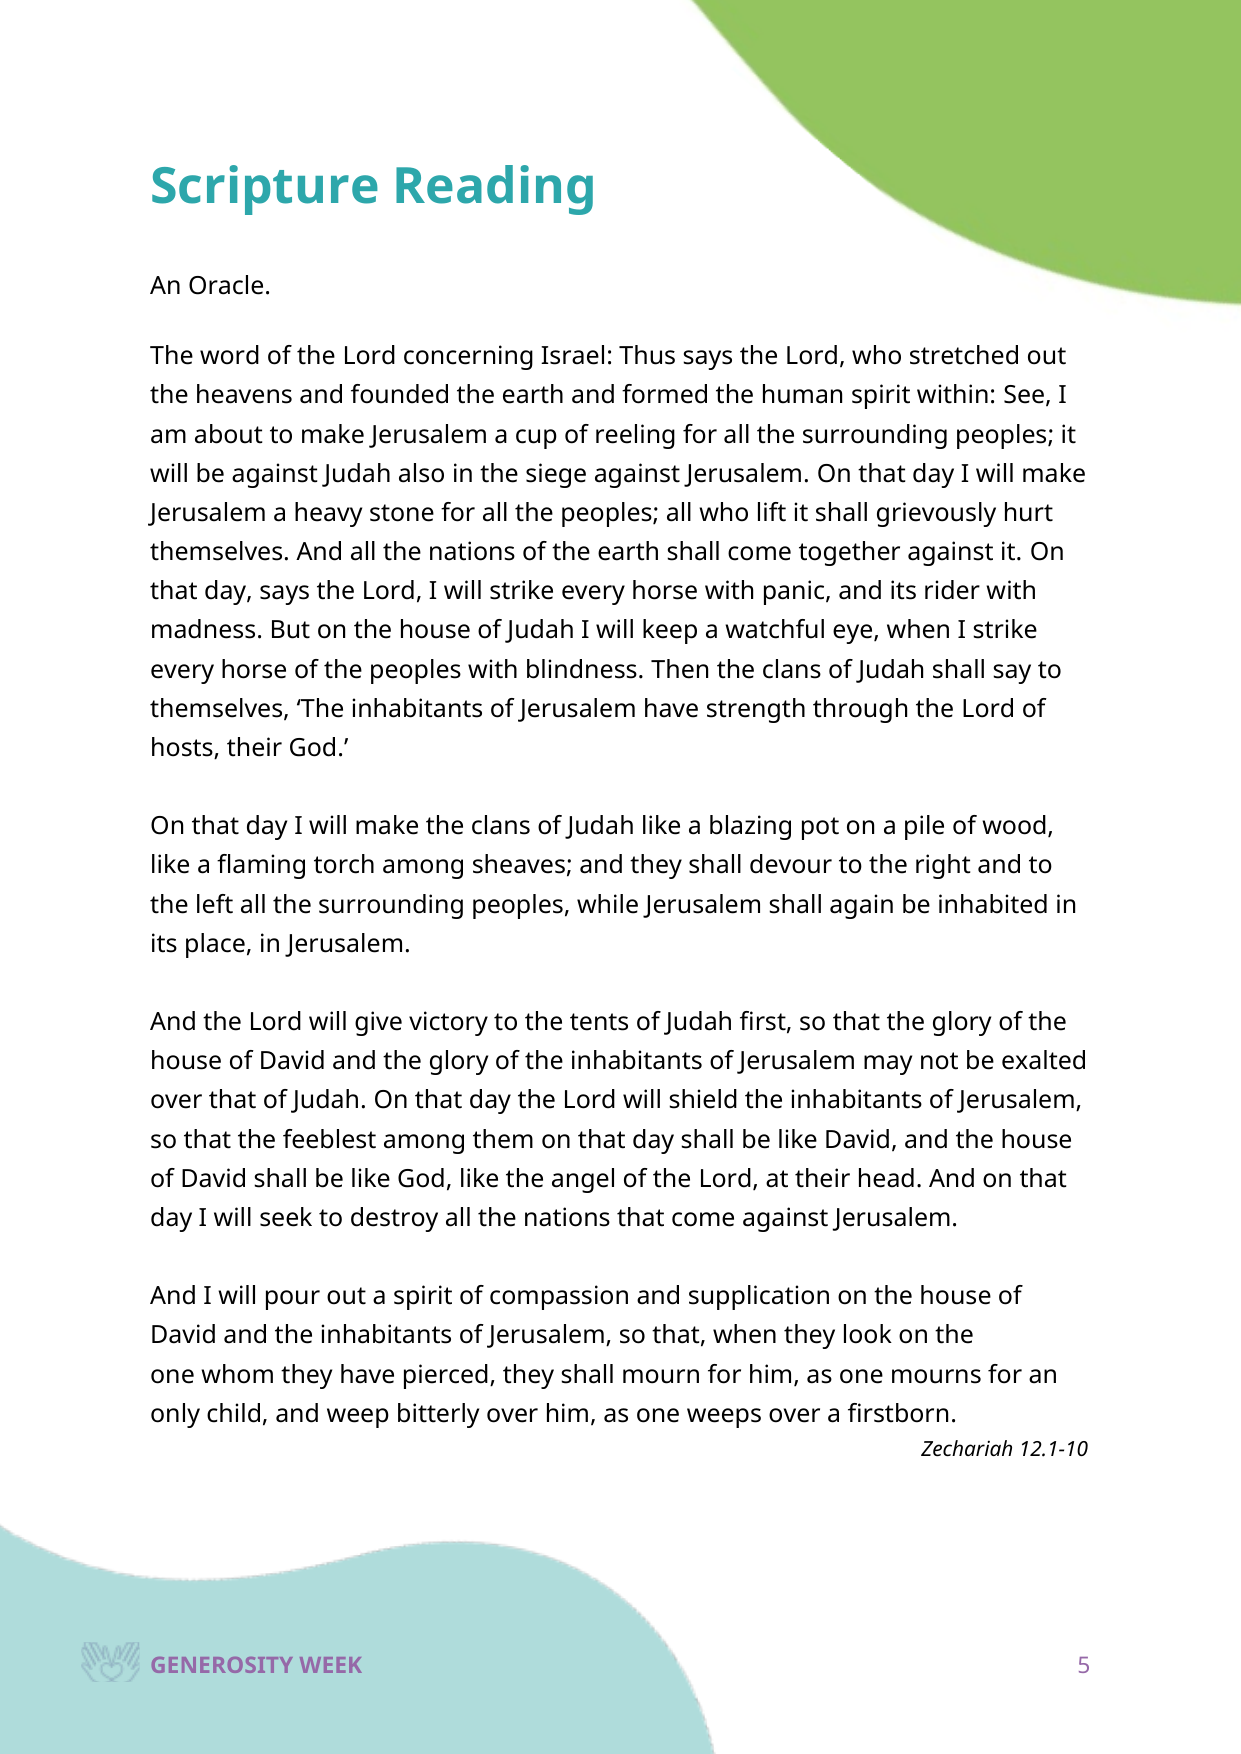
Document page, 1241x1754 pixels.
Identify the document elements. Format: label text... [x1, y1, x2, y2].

text An Oracle. [150, 267, 1090, 334]
text And I will pour out a spirit of compassion and supplication on the house of David and the inhabitants of Jerusalem, so that, when they look on the one whom they have pierced, they shall mourn for him, as one mourns for an only child, and weep bitterly over him, as one weeps over a firstborn. [150, 1278, 1090, 1429]
text The word of the Lord concerning Israel: Thus says the Lord, who stretched out the heavens and founded the earth and formed the human spirit within: See, I am about to make Jerusalem a cup of reeling for all the surrounding peoples; it will be against Judah also in the siege against Jerusalem. On that day I will make Jerusalem a heavy stone for all the peoples; all who lift it shall grievously hurt themselves. And all the nations of the earth shall come together against it. On that day, says the Lord, I will strike every horse with panic, and its rider with madness. But on the house of Judah I will keep a watchful eye, when I strike every horse of the peoples with blindness. Then the clans of Judah shall say to themselves, ‘The inhabitants of Jerusalem have strength through the Lord of hosts, their God.’ [150, 338, 1090, 764]
text Zechariah 12.1-10 [150, 1434, 1090, 1463]
text Scripture Reading [150, 150, 1090, 218]
text And the Lord will give victory to the tents of Judah first, so that the glory of the house of David and the glory of the inhabitants of Jerusalem may not be exalted over that of Judah. On that day the Lord will shield the inhabitants of Jerusalem, so that the feeblest among them on that day shall be like David, and the house of David shall be like God, like the angel of the Lord, at their head. And on that day I will seek to destroy all the nations that come against Jerusalem. [150, 1004, 1090, 1234]
text On that day I will make the clans of Judah like a blazing pot on a pile of wood, like a flaming torch among sheaves; and they shall devour to the right and to the left all the surrounding peoples, while Jerusalem shall again be inhabited in its place, in Jerusalem. [150, 808, 1090, 959]
